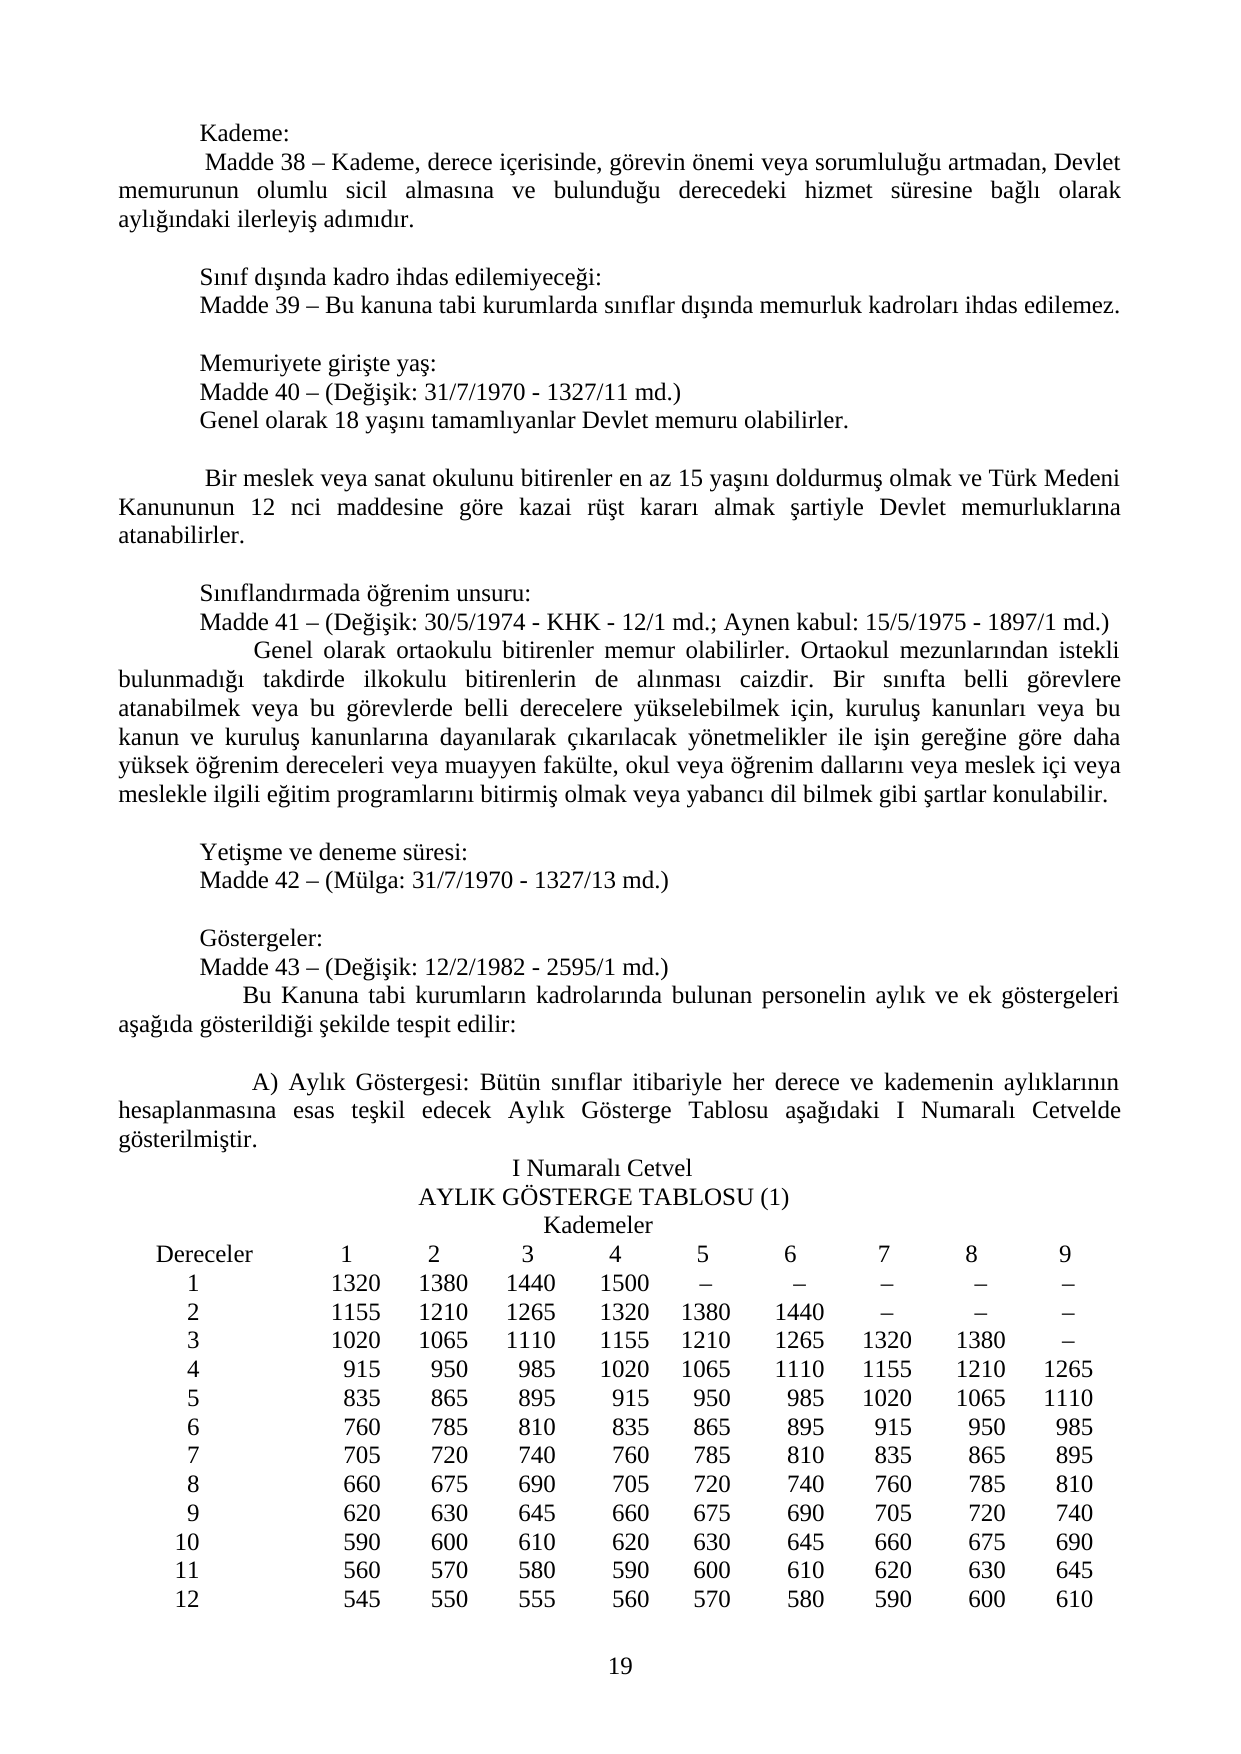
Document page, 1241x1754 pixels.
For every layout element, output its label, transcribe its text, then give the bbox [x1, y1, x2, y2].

text Dereceler 1 2 3 4 5 6 7 8 9 [118, 1239, 1122, 1268]
text 10 590 600 610 620 630 645 660 675 690 [118, 1527, 1122, 1556]
text AYLIK GÖSTERGE TABLOSU (1) [118, 1182, 1122, 1211]
text Kademe: [118, 118, 1122, 147]
text Göstergeler: [118, 923, 1122, 952]
text Bu Kanuna tabi kurumların kadrolarında bulunan personelin aylık ve ek göstergeleri aşağıda gösterildiği şekilde tespit edilir: [118, 981, 1122, 1038]
text 5 835 865 895 915 950 985 1020 1065 1110 [118, 1383, 1122, 1412]
text Kademeler [118, 1211, 1122, 1239]
text 12 545 550 555 560 570 580 590 600 610 [118, 1584, 1122, 1613]
text 6 760 785 810 835 865 895 915 950 985 [118, 1412, 1122, 1441]
text 9 620 630 645 660 675 690 705 720 740 [118, 1498, 1122, 1527]
text Madde 41 – (Değişik: 30/5/1974 - KHK - 12/1 md.; Aynen kabul: 15/5/1975 - 1897/1 md.) [118, 607, 1122, 636]
text Madde 38 – Kademe, derece içerisinde, görevin önemi veya sorumluluğu artmadan, Devlet memurunun olumlu sicil almasına ve bulunduğu derecedeki hizmet süresine bağlı olarak aylığındaki ilerleyiş adımıdır. [118, 147, 1122, 233]
text 2 1155 1210 1265 1320 1380 1440 – – – [118, 1297, 1122, 1326]
text Madde 43 – (Değişik: 12/2/1982 - 2595/1 md.) [118, 952, 1122, 981]
text Madde 40 – (Değişik: 31/7/1970 - 1327/11 md.) [118, 377, 1122, 406]
text Genel olarak ortaokulu bitirenler memur olabilirler. Ortaokul mezunlarından istekli bulunmadığı takdirde ilkokulu bitirenlerin de alınması caizdir. Bir sınıfta belli görevlere atanabilmek veya bu görevlerde belli derecelere yükselebilmek için, kuruluş kanunları veya bu kanun ve kuruluş kanunlarına dayanılarak çıkarılacak yönetmelikler ile işin gereğine göre daha yüksek öğrenim dereceleri veya muayyen fakülte, okul veya öğrenim dallarını veya meslek içi veya meslekle ilgili eğitim programlarını bitirmiş olmak veya yabancı dil bilmek gibi şartlar konulabilir. [118, 636, 1122, 808]
text Genel olarak 18 yaşını tamamlıyanlar Devlet memuru olabilirler. [118, 406, 1122, 434]
text 1 1320 1380 1440 1500 – – – – – [118, 1268, 1122, 1297]
text Yetişme ve deneme süresi: [118, 837, 1122, 866]
text Madde 42 – (Mülga: 31/7/1970 - 1327/13 md.) [118, 866, 1122, 894]
text 3 1020 1065 1110 1155 1210 1265 1320 1380 – [118, 1326, 1122, 1354]
text 11 560 570 580 590 600 610 620 630 645 [118, 1556, 1122, 1584]
text Sınıf dışında kadro ihdas edilemiyeceği: [118, 262, 1122, 291]
text A) Aylık Göstergesi: Bütün sınıflar itibariyle her derece ve kademenin aylıklarının hesaplanmasına esas teşkil edecek Aylık Gösterge Tablosu aşağıdaki I Numaralı Cetvelde gösterilmiştir. [118, 1067, 1122, 1153]
text Memuriyete girişte yaş: [118, 348, 1122, 377]
text I Numaralı Cetvel [118, 1153, 1122, 1182]
text Madde 39 – Bu kanuna tabi kurumlarda sınıflar dışında memurluk kadroları ihdas edilemez. [118, 291, 1122, 319]
text 4 915 950 985 1020 1065 1110 1155 1210 1265 [118, 1354, 1122, 1383]
text Sınıflandırmada öğrenim unsuru: [118, 578, 1122, 607]
text Bir meslek veya sanat okulunu bitirenler en az 15 yaşını doldurmuş olmak ve Türk Medeni Kanununun 12 nci maddesine göre kazai rüşt kararı almak şartiyle Devlet memurluklarına atanabilirler. [118, 463, 1122, 549]
text 8 660 675 690 705 720 740 760 785 810 [118, 1469, 1122, 1498]
text 7 705 720 740 760 785 810 835 865 895 [118, 1441, 1122, 1469]
